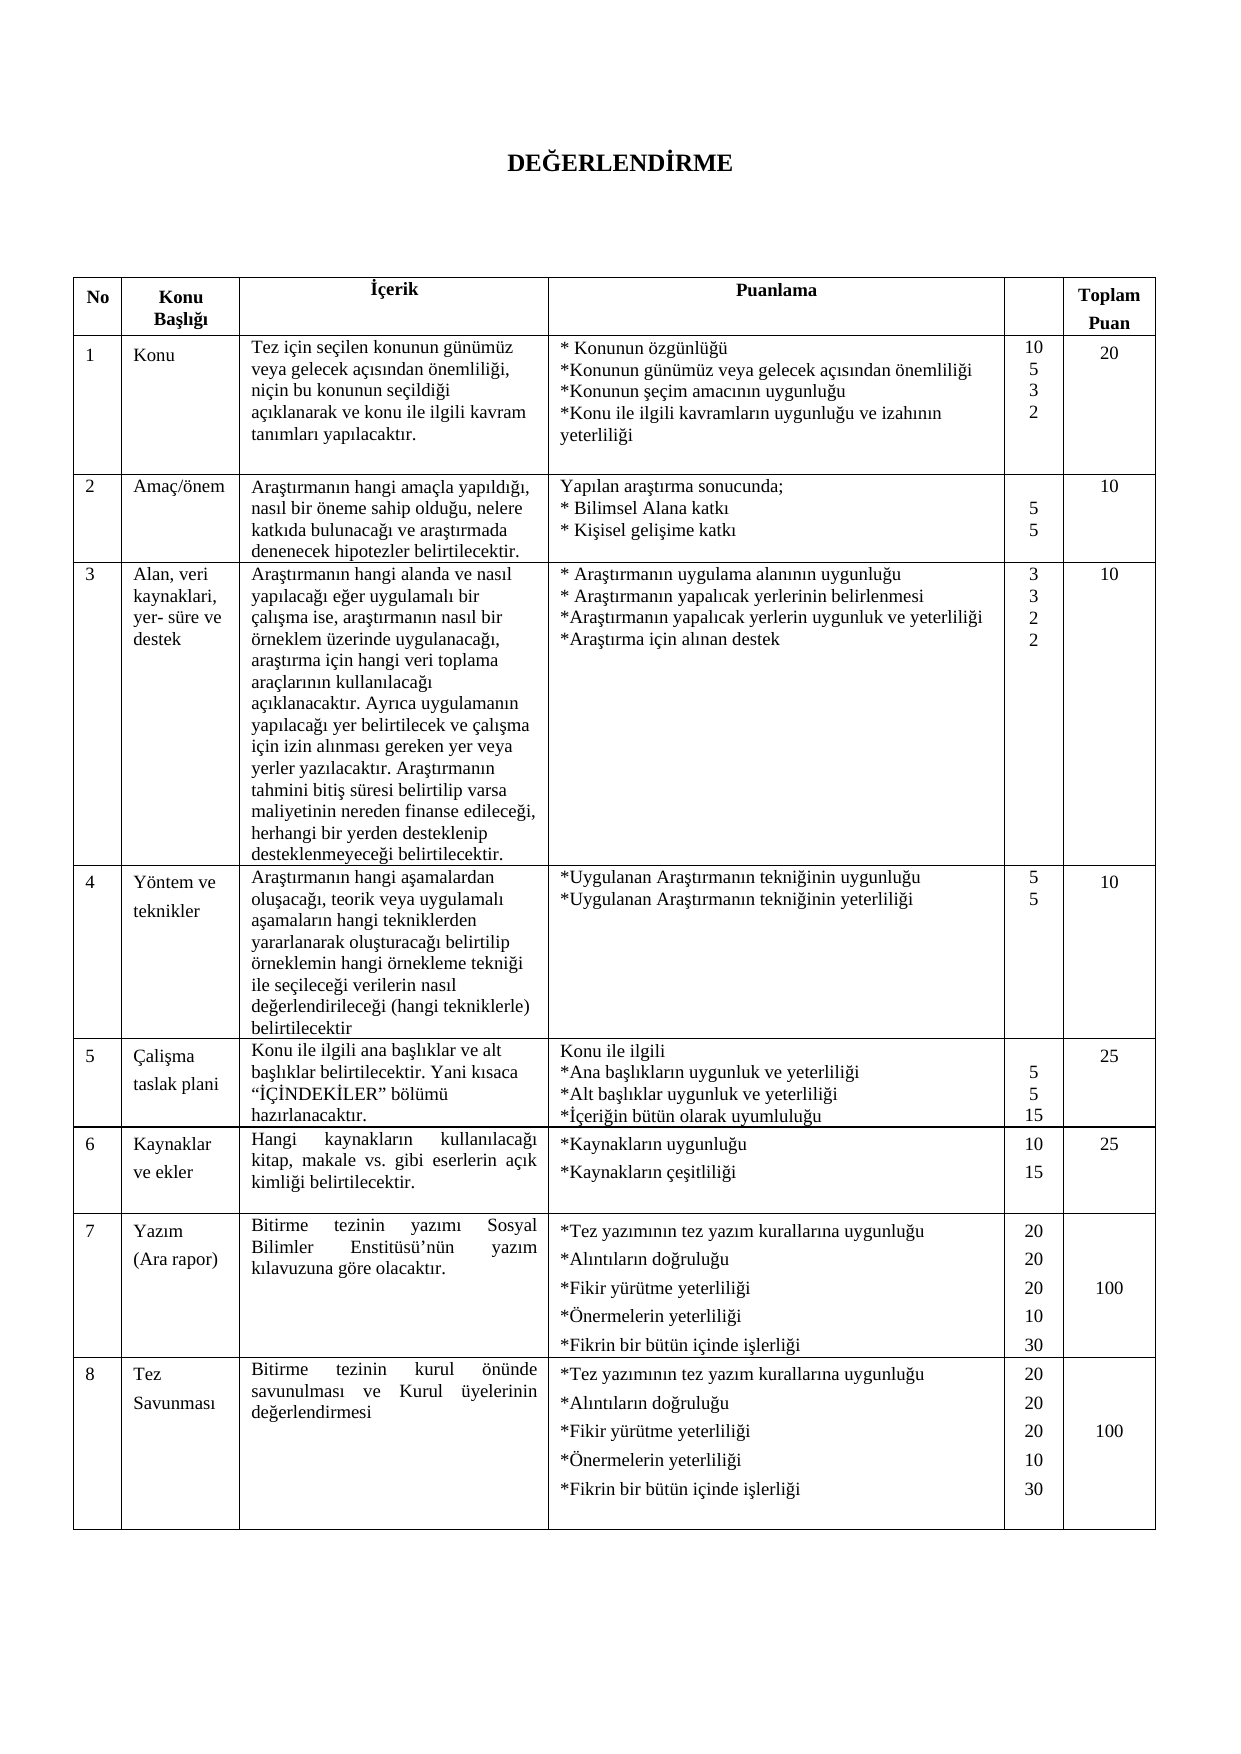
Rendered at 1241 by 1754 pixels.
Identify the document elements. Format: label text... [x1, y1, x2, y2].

table_cell 4 [74, 866, 121, 1038]
table_cell 10 5 3 2 [1005, 336, 1063, 474]
table_cell 3 [74, 563, 121, 865]
table_cell Araştırmanın hangi aşamalardan oluşacağı, teorik veya uygulamalı aşamaların hangi tekniklerden yararlanarak oluşturacağı belirtilip örneklemin hangi örnekleme tekniği ile seçileceği verilerin nasıl değerlendirileceği (hangi tekniklerle) belirtilecektir [240, 866, 548, 1038]
table_cell 3 3 2 2 [1005, 563, 1063, 865]
table_header [1005, 278, 1063, 335]
table_cell 100 [1064, 1214, 1155, 1357]
table_cell Kaynaklar ve ekler [122, 1128, 239, 1213]
table_cell 10 [1064, 475, 1155, 562]
table_cell Bitirme tezinin yazımı Sosyal Bilimler Enstitüsü’nün yazım kılavuzuna göre olacaktır. [240, 1214, 548, 1357]
table_cell Amaç/önem [122, 475, 239, 562]
table_cell 10 [1064, 866, 1155, 1038]
table_cell 7 [74, 1214, 121, 1357]
table_header Puanlama [549, 278, 1004, 335]
table_cell 20 20 20 10 30 [1005, 1358, 1063, 1529]
table_cell Konu [122, 336, 239, 474]
table_cell 100 [1064, 1358, 1155, 1529]
table_cell Tez için seçilen konunun günümüz veya gelecek açısından önemliliği, niçin bu konunun seçildiği açıklanarak ve konu ile ilgili kavram tanımları yapılacaktır. [240, 336, 548, 474]
table_cell 5 5 [1005, 475, 1063, 562]
table_cell 25 [1064, 1039, 1155, 1126]
table_cell *Uygulanan Araştırmanın tekniğinin uygunluğu *Uygulanan Araştırmanın tekniğinin yeterliliği [549, 866, 1004, 1038]
table_cell * Araştırmanın uygulama alanının uygunluğu * Araştırmanın yapalıcak yerlerinin belirlenmesi *Araştırmanın yapalıcak yerlerin uygunluk ve yeterliliği *Araştırma için alınan destek [549, 563, 1004, 865]
table_cell *Tez yazımının tez yazım kurallarına uygunluğu *Alıntıların doğruluğu *Fikir yürütme yeterliliği *Önermelerin yeterliliği *Fikrin bir bütün içinde işlerliği [549, 1358, 1004, 1529]
table_cell 5 5 15 [1005, 1039, 1063, 1126]
table_cell 1 [74, 336, 121, 474]
table_cell Konu ile ilgili *Ana başlıkların uygunluk ve yeterliliği *Alt başlıklar uygunluk ve yeterliliği *İçeriğin bütün olarak uyumluluğu [549, 1039, 1004, 1126]
table_cell 20 [1064, 336, 1155, 474]
table_cell Alan, veri kaynaklari, yer- süre ve destek [122, 563, 239, 865]
table_cell *Tez yazımının tez yazım kurallarına uygunluğu *Alıntıların doğruluğu *Fikir yürütme yeterliliği *Önermelerin yeterliliği *Fikrin bir bütün içinde işlerliği [549, 1214, 1004, 1357]
table_cell Hangi kaynakların kullanılacağı kitap, makale vs. gibi eserlerin açık kimliği belirtilecektir. [240, 1128, 548, 1213]
table_cell Tez Savunması [122, 1358, 239, 1529]
table_header Konu Başlığı [122, 278, 239, 335]
table_cell Yapılan araştırma sonucunda; * Bilimsel Alana katkı * Kişisel gelişime katkı [549, 475, 1004, 562]
table_header Toplam Puan [1064, 278, 1155, 335]
table_cell 6 [74, 1128, 121, 1213]
text DEĞERLENDİRME [148, 148, 1092, 176]
table_cell Yöntem ve teknikler [122, 866, 239, 1038]
table_cell 10 [1064, 563, 1155, 865]
table_cell *Kaynakların uygunluğu *Kaynakların çeşitliliği [549, 1128, 1004, 1213]
table_header No [74, 278, 121, 335]
table_header İçerik [240, 278, 548, 335]
table_cell Araştırmanın hangi alanda ve nasıl yapılacağı eğer uygulamalı bir çalışma ise, araştırmanın nasıl bir örneklem üzerinde uygulanacağı, araştırma için hangi veri toplama araçlarının kullanılacağı açıklanacaktır. Ayrıca uygulamanın yapılacağı yer belirtilecek ve çalışma için izin alınması gereken yer veya yerler yazılacaktır. Araştırmanın tahmini bitiş süresi belirtilip varsa maliyetinin nereden finanse edileceği, herhangi bir yerden desteklenip desteklenmeyeceği belirtilecektir. [240, 563, 548, 865]
table_cell * Konunun özgünlüğü *Konunun günümüz veya gelecek açısından önemliliği *Konunun şeçim amacının uygunluğu *Konu ile ilgili kavramların uygunluğu ve izahının yeterliliği [549, 336, 1004, 474]
table_cell Çalişma taslak plani [122, 1039, 239, 1126]
table_cell 2 [74, 475, 121, 562]
table_cell 5 5 [1005, 866, 1063, 1038]
table_cell 5 [74, 1039, 121, 1126]
table_cell 20 20 20 10 30 [1005, 1214, 1063, 1357]
table_cell Konu ile ilgili ana başlıklar ve alt başlıklar belirtilecektir. Yani kısaca “İÇİNDEKİLER” bölümü hazırlanacaktır. [240, 1039, 548, 1126]
table_cell 10 15 [1005, 1128, 1063, 1213]
table_cell Bitirme tezinin kurul önünde savunulması ve Kurul üyelerinin değerlendirmesi [240, 1358, 548, 1529]
table_cell Yazım (Ara rapor) [122, 1214, 239, 1357]
table_cell Araştırmanın hangi amaçla yapıldığı, nasıl bir öneme sahip olduğu, nelere katkıda bulunacağı ve araştırmada denenecek hipotezler belirtilecektir. [240, 475, 548, 562]
table_cell 25 [1064, 1128, 1155, 1213]
table_cell 8 [74, 1358, 121, 1529]
